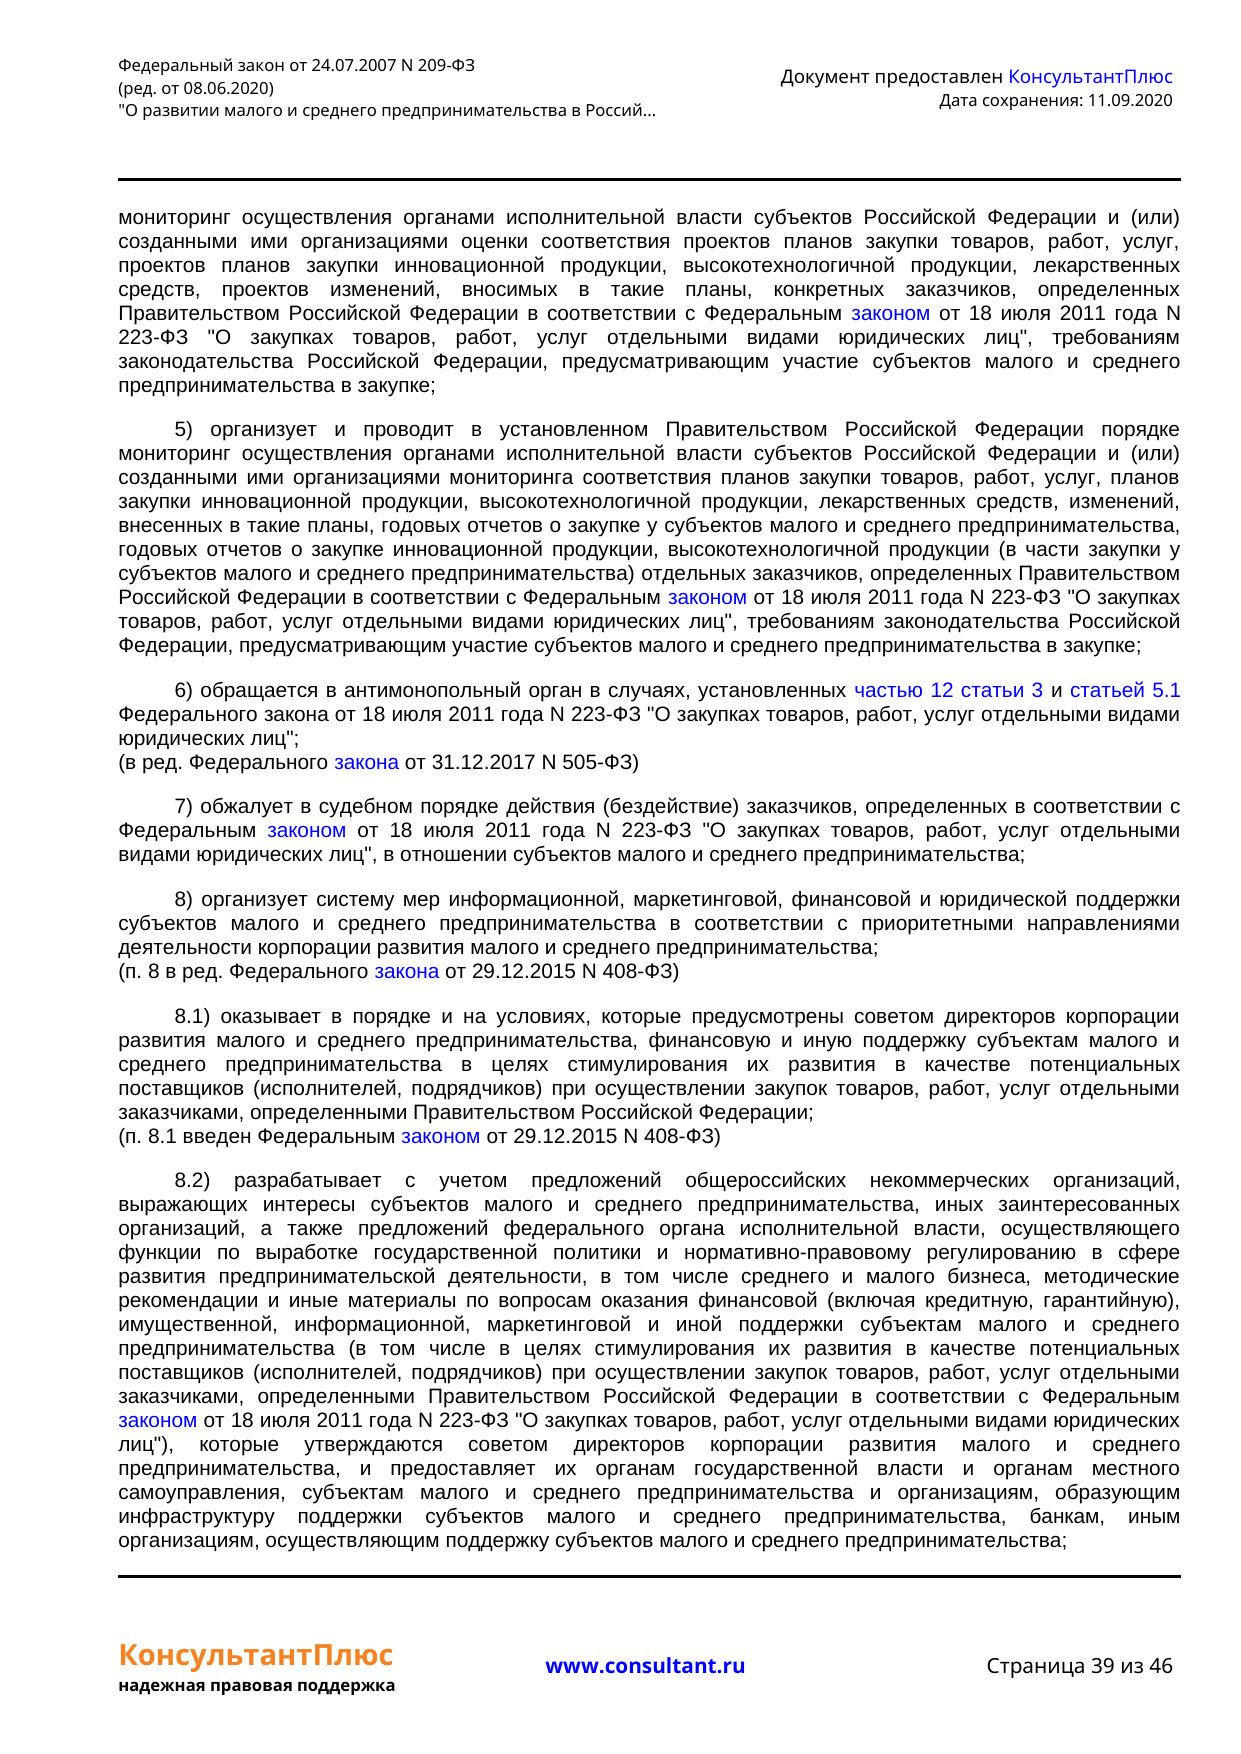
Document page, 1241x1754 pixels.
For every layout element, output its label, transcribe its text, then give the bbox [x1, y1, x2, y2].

text 7) обжалует в судебном порядке действия (бездействие) заказчиков, определенных в соответствии с Федеральным законом от 18 июля 2011 года N 223-ФЗ "О закупках товаров, работ, услуг отдельными видами юридических лиц", в отношении субъектов малого и среднего предпринимательства; [118, 794, 1181, 866]
text (п. 8 в ред. Федерального закона от 29.12.2015 N 408-ФЗ) [118, 959, 1181, 983]
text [118, 205, 1181, 396]
text 5) организует и проводит в установленном Правительством Российской Федерации порядке мониторинг осуществления органами исполнительной власти субъектов Российской Федерации и (или) созданными ими организациями мониторинга соответствия планов закупки товаров, работ, услуг, планов закупки инновационной продукции, высокотехнологичной продукции, лекарственных средств, изменений, внесенных в такие планы, годовых отчетов о закупке у субъектов малого и среднего предпринимательства, годовых отчетов о закупке инновационной продукции, высокотехнологичной продукции (в части закупки у субъектов малого и среднего предпринимательства) отдельных заказчиков, определенных Правительством Российской Федерации в соответствии с Федеральным законом от 18 июля 2011 года N 223-ФЗ "О закупках товаров, работ, услуг отдельными видами юридических лиц", требованиям законодательства Российской Федерации, предусматривающим участие субъектов малого и среднего предпринимательства в закупке; [118, 417, 1181, 657]
text 8.2) разрабатывает с учетом предложений общероссийских некоммерческих организаций, выражающих интересы субъектов малого и среднего предпринимательства, иных заинтересованных организаций, а также предложений федерального органа исполнительной власти, осуществляющего функции по выработке государственной политики и нормативно-правовому регулированию в сфере развития предпринимательской деятельности, в том числе среднего и малого бизнеса, методические рекомендации и иные материалы по вопросам оказания финансовой (включая кредитную, гарантийную), имущественной, информационной, маркетинговой и иной поддержки субъектам малого и среднего предпринимательства (в том числе в целях стимулирования их развития в качестве потенциальных поставщиков (исполнителей, подрядчиков) при осуществлении закупок товаров, работ, услуг отдельными заказчиками, определенными Правительством Российской Федерации в соответствии с Федеральным законом от 18 июля 2011 года N 223-ФЗ "О закупках товаров, работ, услуг отдельными видами юридических лиц"), которые утверждаются советом директоров корпорации развития малого и среднего предпринимательства, и предоставляет их органам государственной власти и органам местного самоуправления, субъектам малого и среднего предпринимательства и организациям, образующим инфраструктуру поддержки субъектов малого и среднего предпринимательства, банкам, иным организациям, осуществляющим поддержку субъектов малого и среднего предпринимательства; [118, 1168, 1181, 1552]
text (в ред. Федерального закона от 31.12.2017 N 505-ФЗ) [118, 749, 1181, 773]
text 8) организует систему мер информационной, маркетинговой, финансовой и юридической поддержки субъектов малого и среднего предпринимательства в соответствии с приоритетными направлениями деятельности корпорации развития малого и среднего предпринимательства; [118, 887, 1181, 959]
text 8.1) оказывает в порядке и на условиях, которые предусмотрены советом директоров корпорации развития малого и среднего предпринимательства, финансовую и иную поддержку субъектам малого и среднего предпринимательства в целях стимулирования их развития в качестве потенциальных поставщиков (исполнителей, подрядчиков) при осуществлении закупок товаров, работ, услуг отдельными заказчиками, определенными Правительством Российской Федерации; [118, 1004, 1181, 1123]
text (п. 8.1 введен Федеральным законом от 29.12.2015 N 408-ФЗ) [118, 1123, 1181, 1147]
text 6) обращается в антимонопольный орган в случаях, установленных частью 12 статьи 3 и статьей 5.1 Федерального закона от 18 июля 2011 года N 223-ФЗ "О закупках товаров, работ, услуг отдельными видами юридических лиц"; [118, 678, 1181, 749]
